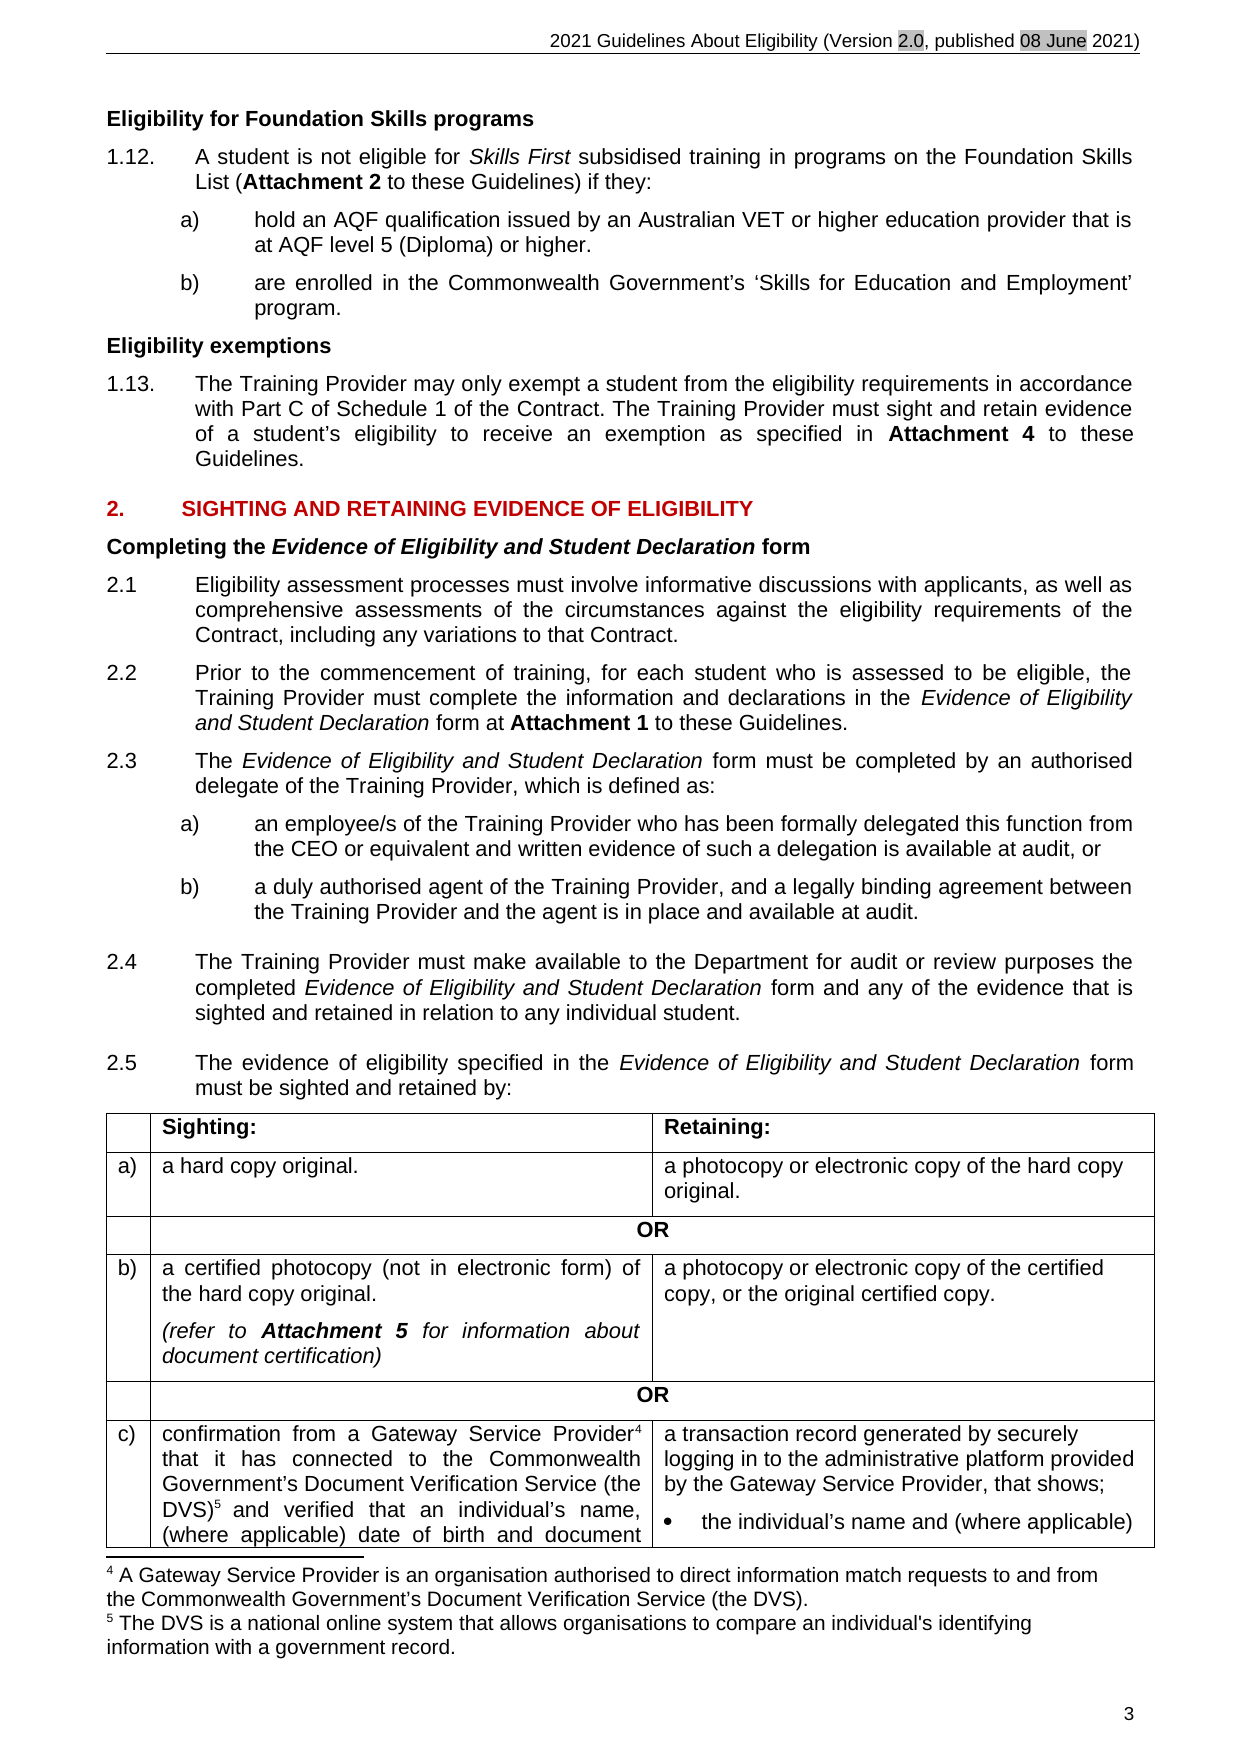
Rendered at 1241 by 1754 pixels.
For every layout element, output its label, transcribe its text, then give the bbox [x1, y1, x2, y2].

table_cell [151, 1421, 652, 1547]
list an employee/s of the Training Provider who has been formally delegated this function from the CEO or equivalent and written evidence of such a delegation is available at audit, or [180, 811, 1134, 861]
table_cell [653, 1421, 1154, 1547]
list The evidence of eligibility specified in the Evidence of Eligibility and Student Declaration form must be sighted and retained by: [106, 1050, 1134, 1100]
list The Evidence of Eligibility and Student Declaration form must be completed by an authorised delegate of the Training Provider, which is defined as: [106, 748, 1134, 798]
table_cell [107, 1255, 150, 1381]
list Eligibility assessment processes must involve informative discussions with applicants, as well as comprehensive assessments of the circumstances against the eligibility requirements of the Contract, including any variations to that Contract. [106, 572, 1134, 647]
list SIGHTING AND RETAINING EVIDENCE OF ELIGIBILITY [106, 496, 1134, 522]
table_cell a photocopy or electronic copy of the certified copy, or the original certified copy. [653, 1255, 1154, 1381]
table_cell a photocopy or electronic copy of the hard copy original. [653, 1153, 1154, 1216]
table_header Sighting: [151, 1114, 652, 1152]
list Prior to the commencement of training, for each student who is assessed to be eligible, the Training Provider must complete the information and declarations in the Evidence of Eligibility and Student Declaration form at Attachment 1 to these Guidelines. [106, 660, 1134, 736]
table_cell a certified photocopy (not in electronic form) of the hard copy original. (refer to Attachment 5 for information about document certification) [151, 1255, 652, 1381]
list hold an AQF qualification issued by an Australian VET or higher education provider that is at AQF level 5 (Diploma) or higher. [180, 207, 1134, 257]
table_header [107, 1114, 150, 1152]
list Completing the Evidence of Eligibility and Student Declaration form [106, 534, 1134, 559]
list are enrolled in the Commonwealth Government’s ‘Skills for Education and Employment’ program. [180, 270, 1134, 320]
list A student is not eligible for Skills First subsidised training in programs on the Foundation Skills List (Attachment 2 to these Guidelines) if they: [106, 144, 1134, 194]
table_cell a hard copy original. [151, 1153, 652, 1216]
table_cell [107, 1217, 150, 1254]
table_header Retaining: [653, 1114, 1154, 1152]
table_cell [107, 1421, 150, 1547]
table_cell OR [151, 1217, 1154, 1254]
table_cell [107, 1382, 150, 1420]
list Eligibility exemptions [106, 333, 1134, 358]
table_cell [107, 1153, 150, 1216]
list The Training Provider may only exempt a student from the eligibility requirements in accordance with Part C of Schedule 1 of the Contract. The Training Provider must sight and retain evidence of a student’s eligibility to receive an exemption as specified in Attachment 4 to these Guidelines. [106, 371, 1134, 471]
list Eligibility for Foundation Skills programs [106, 106, 1134, 132]
list a duly authorised agent of the Training Provider, and a legally binding agreement between the Training Provider and the agent is in place and available at audit. [180, 874, 1134, 924]
table_cell OR [151, 1382, 1154, 1420]
list The Training Provider must make available to the Department for audit or review purposes the completed Evidence of Eligibility and Student Declaration form and any of the evidence that is sighted and retained in relation to any individual student. [106, 949, 1134, 1025]
